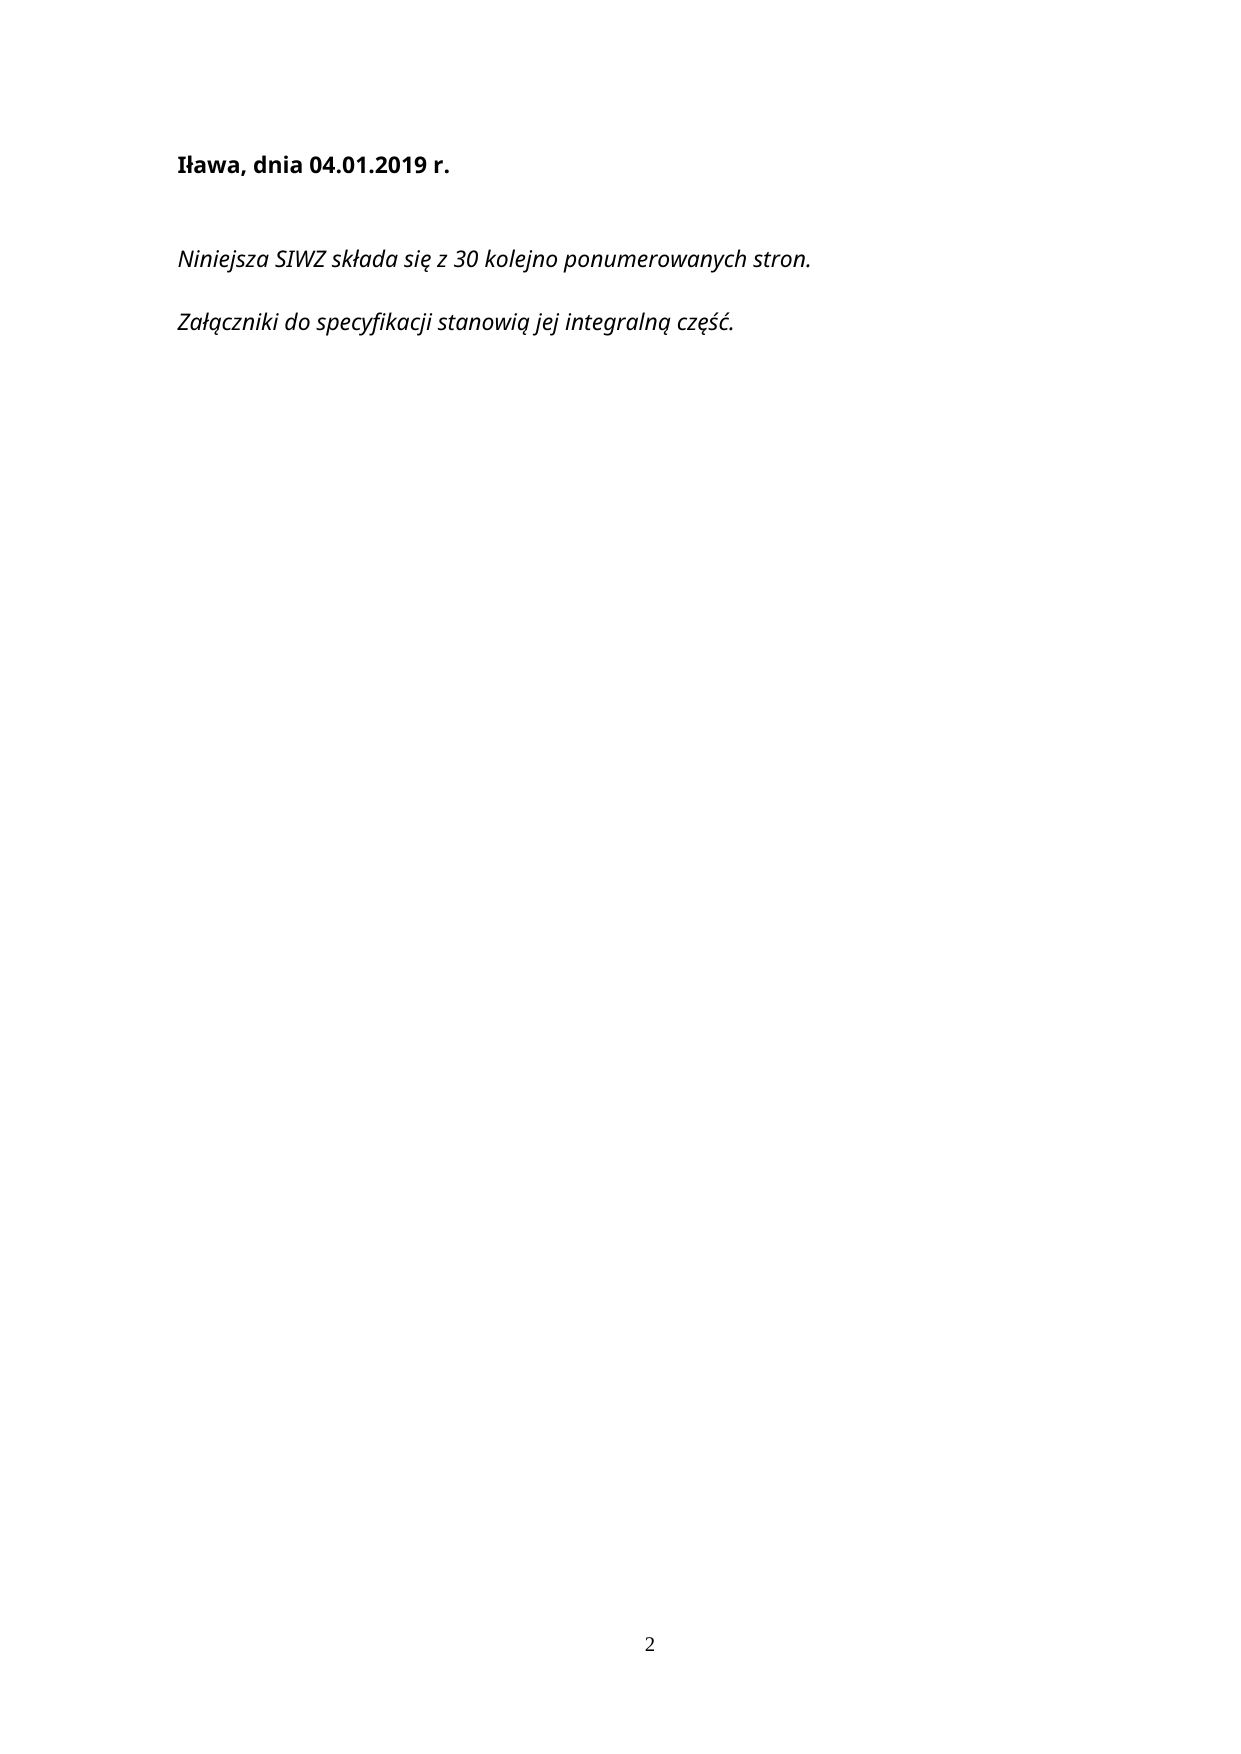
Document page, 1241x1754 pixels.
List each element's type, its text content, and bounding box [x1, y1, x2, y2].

text Iława, dnia 04.01.2019 r. [177, 149, 1122, 181]
text Niniejsza SIWZ składa się z 30 kolejno ponumerowanych stron. Załączniki do specyfikacji stanowią jej integralną część. [177, 243, 1122, 337]
